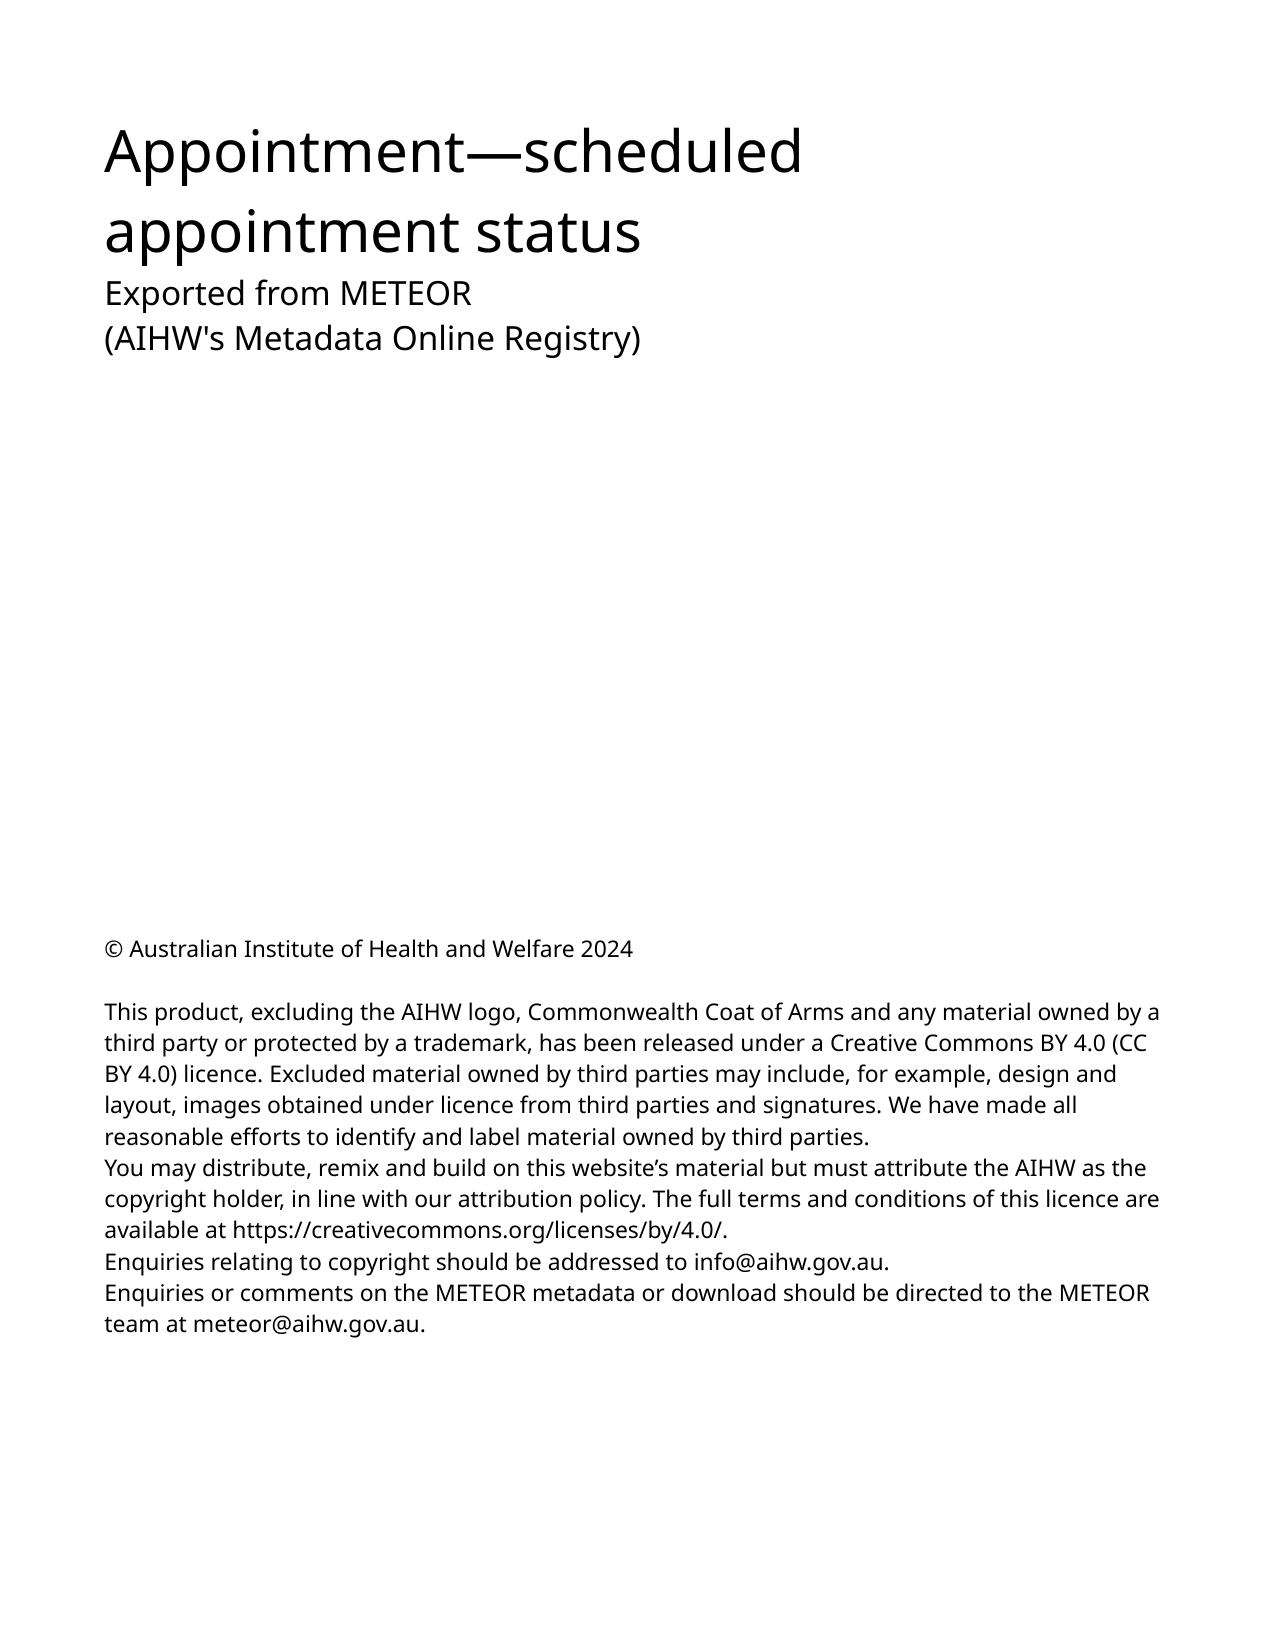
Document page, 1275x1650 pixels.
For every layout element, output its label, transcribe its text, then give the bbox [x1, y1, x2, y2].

text Enquiries or comments on the METEOR metadata or download should be directed to the METEOR team at meteor@aihw.gov.au. [104, 1277, 1171, 1339]
title Appointment—scheduled appointment status [104, 110, 1171, 269]
subtitle Exported from METEOR [104, 269, 1171, 315]
text © Australian Institute of Health and Welfare 2024 [104, 933, 1171, 964]
subtitle (AIHW's Metadata Online Registry) [104, 315, 1171, 360]
text Enquiries relating to copyright should be addressed to info@aihw.gov.au. [104, 1246, 1171, 1277]
text You may distribute, remix and build on this website’s material but must attribute the AIHW as the copyright holder, in line with our attribution policy. The full terms and conditions of this licence are available at https://creativecommons.org/licenses/by/4.0/. [104, 1152, 1171, 1246]
text This product, excluding the AIHW logo, Commonwealth Coat of Arms and any material owned by a third party or protected by a trademark, has been released under a Creative Commons BY 4.0 (CC BY 4.0) licence. Excluded material owned by third parties may include, for example, design and layout, images obtained under licence from third parties and signatures. We have made all reasonable efforts to identify and label material owned by third parties. [104, 996, 1171, 1152]
